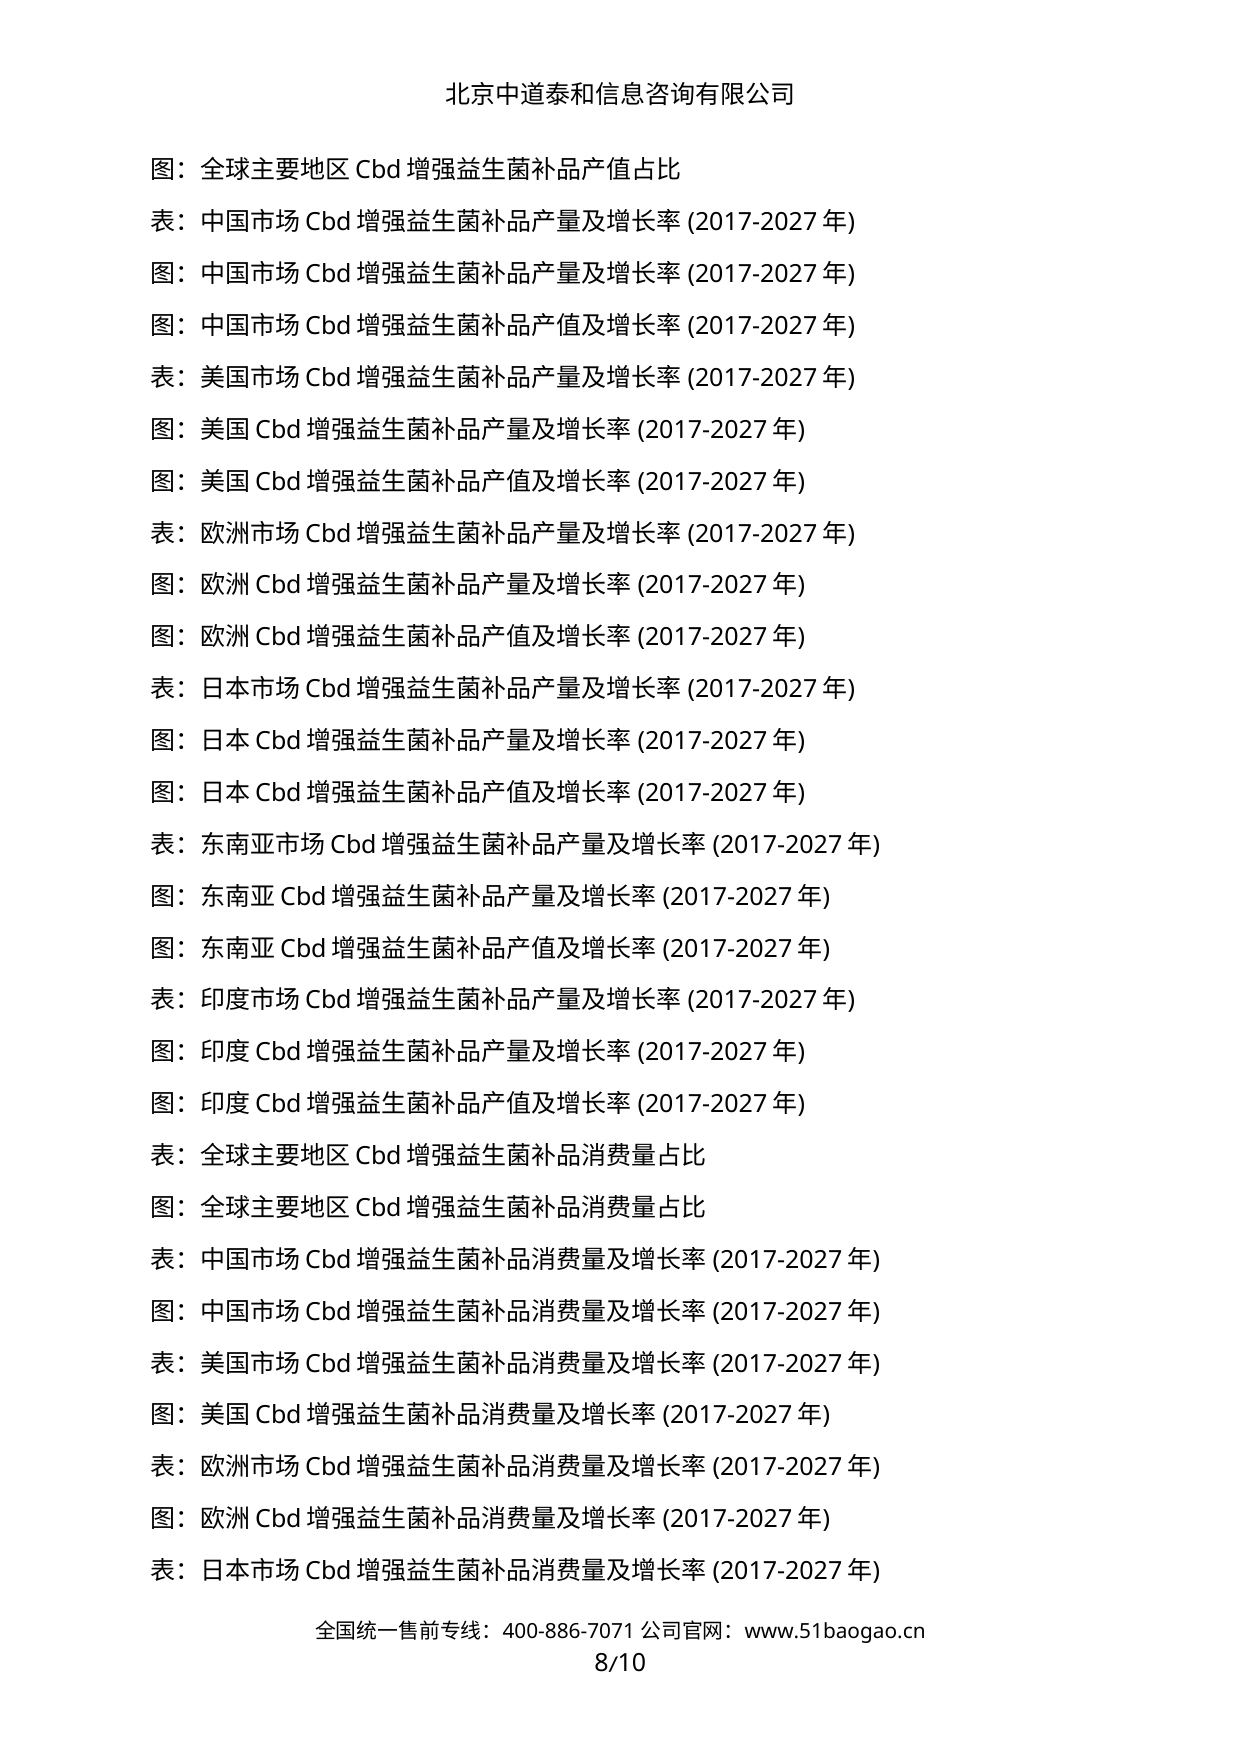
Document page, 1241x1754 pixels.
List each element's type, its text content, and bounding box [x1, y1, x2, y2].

text 图：印度Cbd增强益生菌补品产值及增长率 (2017-2027年) [150, 1084, 1090, 1120]
text 表：印度市场Cbd增强益生菌补品产量及增长率 (2017-2027年) [150, 980, 1090, 1016]
text 图：美国Cbd增强益生菌补品产量及增长率 (2017-2027年) [150, 409, 1090, 446]
text 表：日本市场Cbd增强益生菌补品消费量及增长率 (2017-2027年) [150, 1551, 1090, 1587]
text 表：中国市场Cbd增强益生菌补品产量及增长率 (2017-2027年) [150, 202, 1090, 238]
text 图：欧洲Cbd增强益生菌补品产值及增长率 (2017-2027年) [150, 617, 1090, 653]
text 图：东南亚Cbd增强益生菌补品产量及增长率 (2017-2027年) [150, 876, 1090, 912]
text 表：美国市场Cbd增强益生菌补品消费量及增长率 (2017-2027年) [150, 1343, 1090, 1379]
text 表：全球主要地区Cbd增强益生菌补品消费量占比 [150, 1136, 1090, 1172]
text 图：美国Cbd增强益生菌补品产值及增长率 (2017-2027年) [150, 461, 1090, 497]
text 表：欧洲市场Cbd增强益生菌补品消费量及增长率 (2017-2027年) [150, 1447, 1090, 1483]
text 图：欧洲Cbd增强益生菌补品消费量及增长率 (2017-2027年) [150, 1499, 1090, 1535]
text 图：东南亚Cbd增强益生菌补品产值及增长率 (2017-2027年) [150, 928, 1090, 964]
text 表：东南亚市场Cbd增强益生菌补品产量及增长率 (2017-2027年) [150, 824, 1090, 861]
text 表：欧洲市场Cbd增强益生菌补品产量及增长率 (2017-2027年) [150, 513, 1090, 549]
text 图：美国Cbd增强益生菌补品消费量及增长率 (2017-2027年) [150, 1395, 1090, 1431]
text 表：中国市场Cbd增强益生菌补品消费量及增长率 (2017-2027年) [150, 1239, 1090, 1276]
text 图：中国市场Cbd增强益生菌补品消费量及增长率 (2017-2027年) [150, 1291, 1090, 1327]
text 表：美国市场Cbd增强益生菌补品产量及增长率 (2017-2027年) [150, 357, 1090, 394]
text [150, 150, 1090, 186]
text 图：日本Cbd增强益生菌补品产值及增长率 (2017-2027年) [150, 772, 1090, 809]
text 图：印度Cbd增强益生菌补品产量及增长率 (2017-2027年) [150, 1032, 1090, 1068]
text 图：中国市场Cbd增强益生菌补品产值及增长率 (2017-2027年) [150, 306, 1090, 342]
text 表：日本市场Cbd增强益生菌补品产量及增长率 (2017-2027年) [150, 669, 1090, 705]
text 图：欧洲Cbd增强益生菌补品产量及增长率 (2017-2027年) [150, 565, 1090, 601]
text 图：全球主要地区Cbd增强益生菌补品消费量占比 [150, 1187, 1090, 1224]
text 图：日本Cbd增强益生菌补品产量及增长率 (2017-2027年) [150, 721, 1090, 757]
text 图：中国市场Cbd增强益生菌补品产量及增长率 (2017-2027年) [150, 254, 1090, 290]
